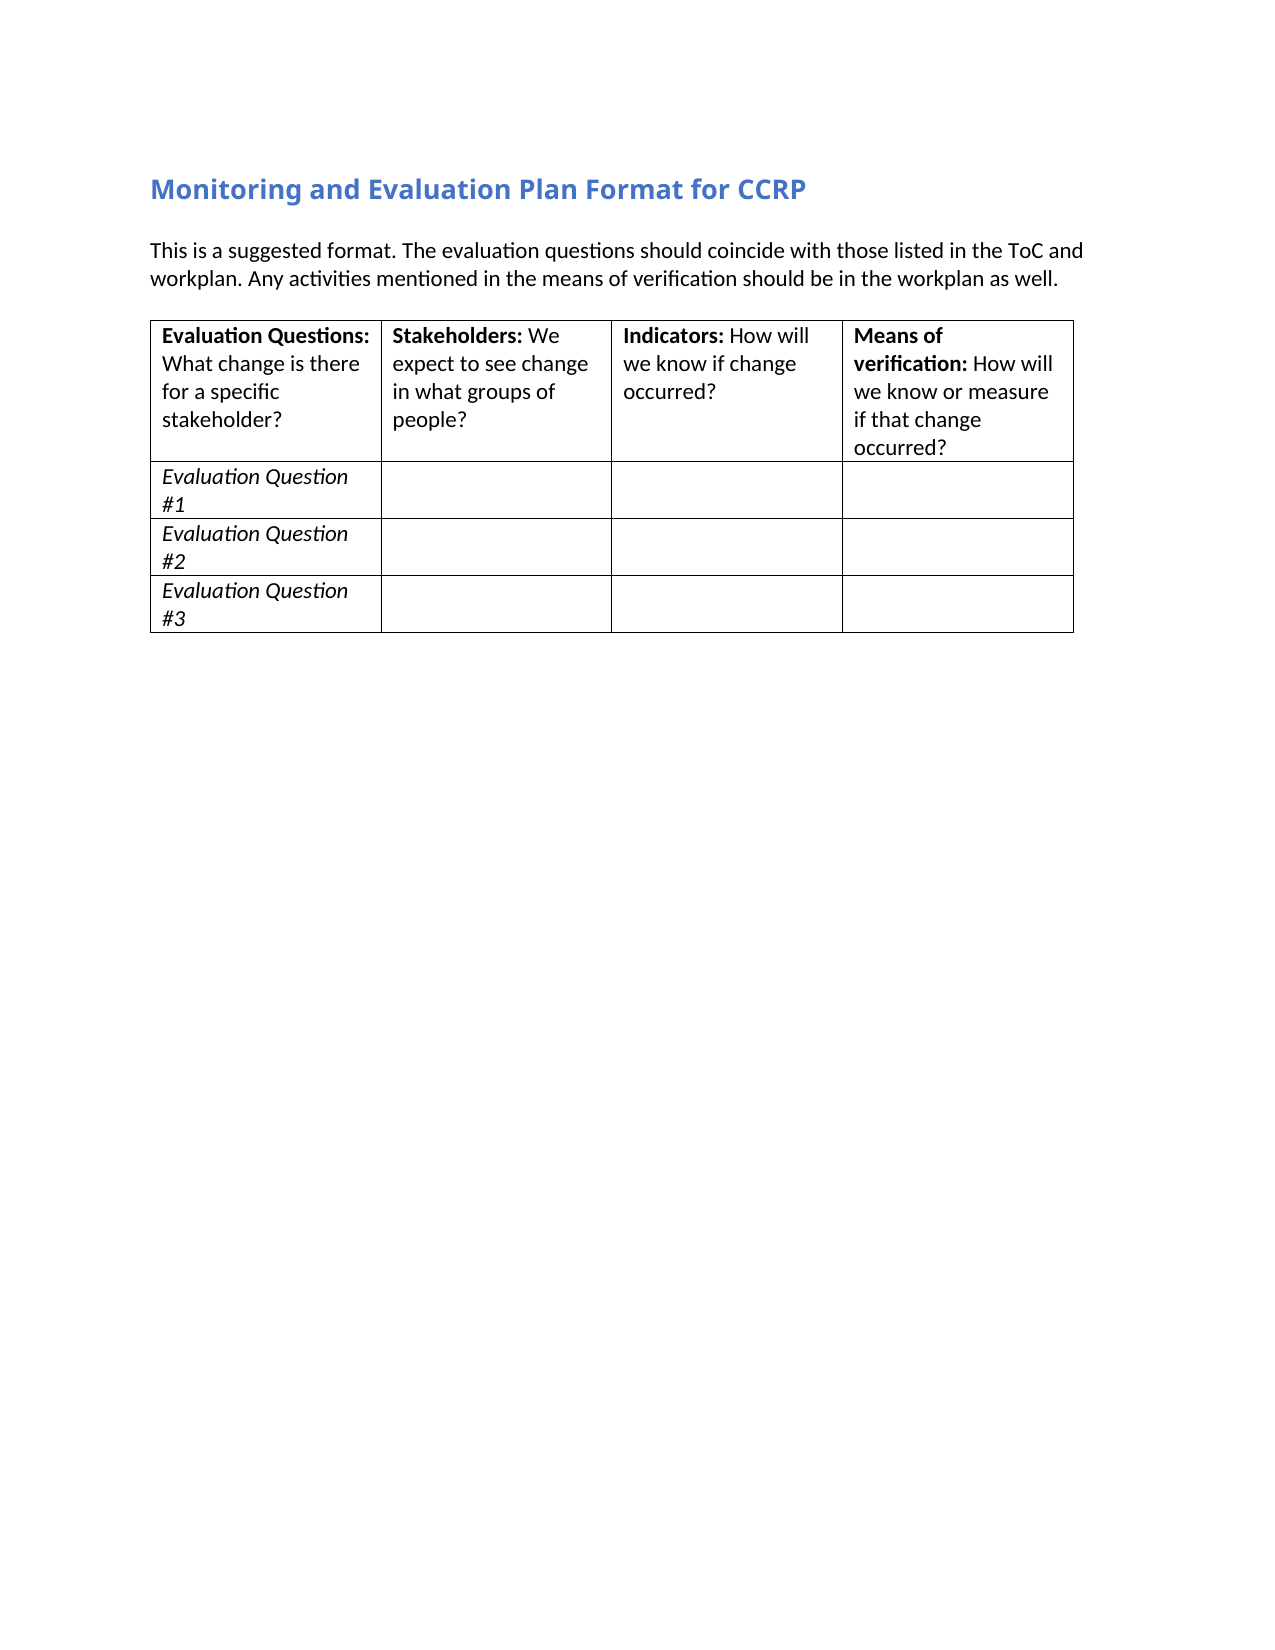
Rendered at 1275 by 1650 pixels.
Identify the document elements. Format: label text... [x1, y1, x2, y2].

table_cell [843, 519, 1073, 575]
subtitle Monitoring and Evaluation Plan Format for CCRP [150, 171, 1125, 208]
table_header Stakeholders: We expect to see change in what groups of people? [382, 321, 611, 461]
table_cell [612, 462, 842, 518]
table_cell Evaluation Question #3 [151, 576, 381, 632]
table_cell [382, 576, 611, 632]
table_cell [843, 462, 1073, 518]
table_cell Evaluation Question #2 [151, 519, 381, 575]
table_header Indicators: How will we know if change occurred? [612, 321, 842, 461]
table_header Means of verification: How will we know or measure if that change occurred? [843, 321, 1073, 461]
table_cell Evaluation Question #1 [151, 462, 381, 518]
table_cell [382, 519, 611, 575]
table_cell [612, 519, 842, 575]
table_cell [612, 576, 842, 632]
text This is a suggested format. The evaluation questions should coincide with those listed in the ToC and workplan. Any activities mentioned in the means of verification should be in the workplan as well. [150, 236, 1125, 292]
table_header Evaluation Questions: What change is there for a specific stakeholder? [151, 321, 381, 461]
table_cell [843, 576, 1073, 632]
table_cell [382, 462, 611, 518]
